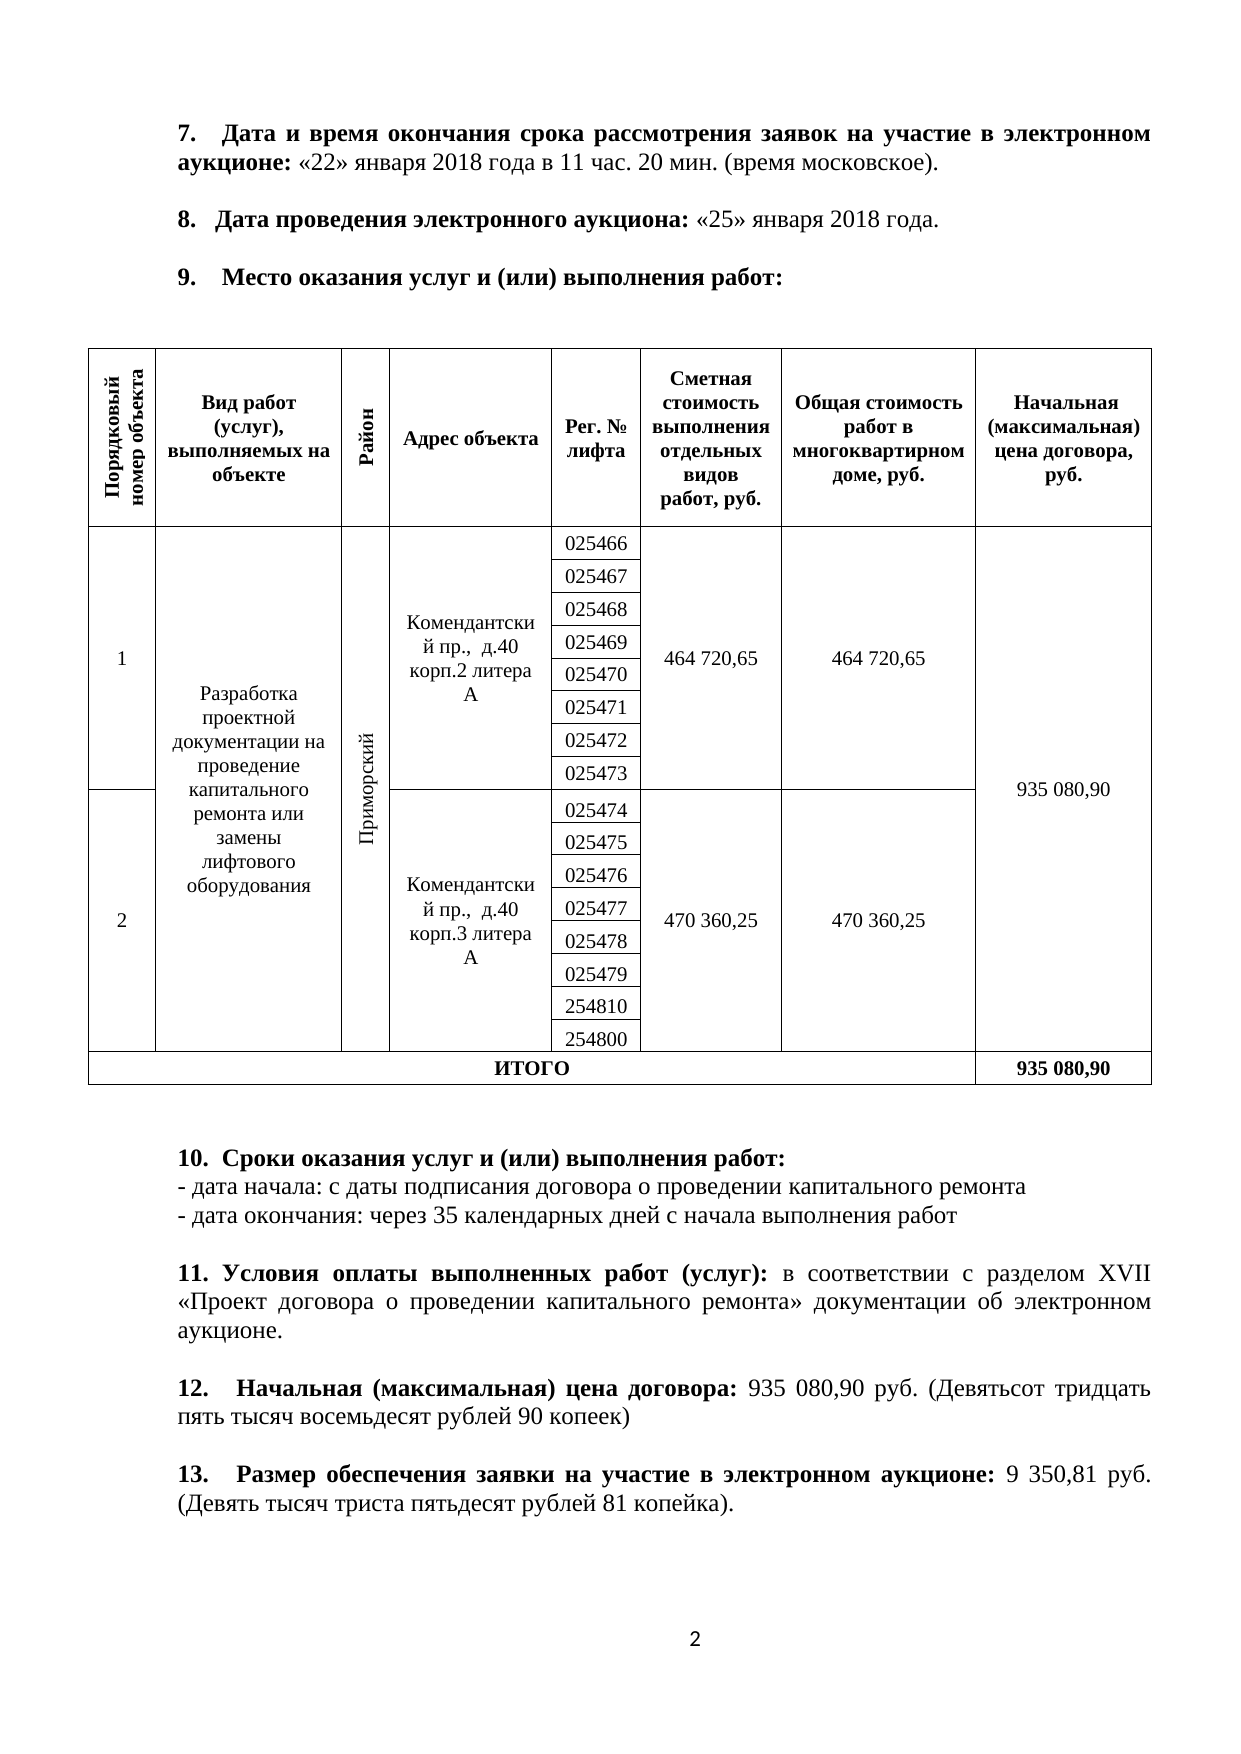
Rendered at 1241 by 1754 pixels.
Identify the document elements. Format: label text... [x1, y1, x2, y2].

table_cell 1 [89, 527, 155, 789]
table_cell 025466 [552, 527, 640, 559]
list Место оказания услуг и (или) выполнения работ: [177, 262, 1151, 291]
list - дата начала: с даты подписания договора о проведении капитального ремонта [177, 1171, 1151, 1200]
list Сроки оказания услуг и (или) выполнения работ: [177, 1143, 1151, 1171]
table_cell 254810 [552, 987, 640, 1018]
list Дата проведения электронного аукциона: «25» января 2018 года. [177, 204, 1151, 233]
table_cell 470 360,25 [641, 790, 781, 1051]
table_cell 025470 [552, 659, 640, 690]
table_cell Разработка проектной документации на проведение капитального ремонта или замены лифтового оборудования [156, 527, 341, 1051]
table_cell 464 720,65 [782, 527, 975, 789]
table_cell Приморский [342, 527, 389, 1051]
table_cell 025476 [552, 855, 640, 887]
table_header Общая стоимость работ в многоквартирном доме, руб. [782, 349, 975, 526]
table_cell 470 360,25 [782, 790, 975, 1051]
table_cell Комендантский пр., д.40 корп.2 литера А [390, 527, 551, 789]
list Условия оплаты выполненных работ (услуг): в соответствии с разделом XVII «Проект договора о проведении капитального ремонта» документации об электронном аукционе. [177, 1258, 1151, 1344]
table_header Сметная стоимость выполнения отдельных видов работ, руб. [641, 349, 781, 526]
table_header Район [342, 349, 389, 526]
table_cell 025474 [552, 790, 640, 822]
table_cell 254800 [552, 1020, 640, 1051]
table_cell 935 080,90 [976, 1052, 1151, 1084]
table_cell 025479 [552, 954, 640, 986]
list Дата и время окончания срока рассмотрения заявок на участие в электронном аукционе: «22» января 2018 года в 11 час. 20 мин. (время московское). [177, 118, 1152, 176]
table_cell 025467 [552, 560, 640, 592]
table_header Рег. № лифта [552, 349, 640, 526]
table_cell ИТОГО [89, 1052, 975, 1084]
table_cell 464 720,65 [641, 527, 781, 789]
table_cell 025471 [552, 691, 640, 723]
table_cell 2 [89, 790, 155, 1051]
table_header Адрес объекта [390, 349, 551, 526]
table_header Вид работ (услуг), выполняемых на объекте [156, 349, 341, 526]
table_header Начальная (максимальная) цена договора, руб. [976, 349, 1151, 526]
table_cell 025478 [552, 921, 640, 953]
table_cell 025468 [552, 593, 640, 625]
list Начальная (максимальная) цена договора: 935 080,90 руб. (Девятьсот тридцать пять тысяч восемьдесят рублей 90 копеек) [177, 1373, 1151, 1430]
text - дата окончания: через 35 календарных дней с начала выполнения работ [177, 1200, 1151, 1229]
table_cell 025477 [552, 888, 640, 920]
table_cell 025475 [552, 823, 640, 854]
table_cell 935 080,90 [976, 527, 1151, 1051]
table_header Порядковый номер объекта [89, 349, 155, 526]
table_cell 025469 [552, 626, 640, 657]
table_cell 025473 [552, 757, 640, 789]
list Размер обеспечения заявки на участие в электронном аукционе: 9 350,81 руб. (Девять тысяч триста пятьдесят рублей 81 копейка). [177, 1459, 1151, 1516]
table_cell 025472 [552, 724, 640, 756]
table_cell Комендантский пр., д.40 корп.3 литера А [390, 790, 551, 1051]
